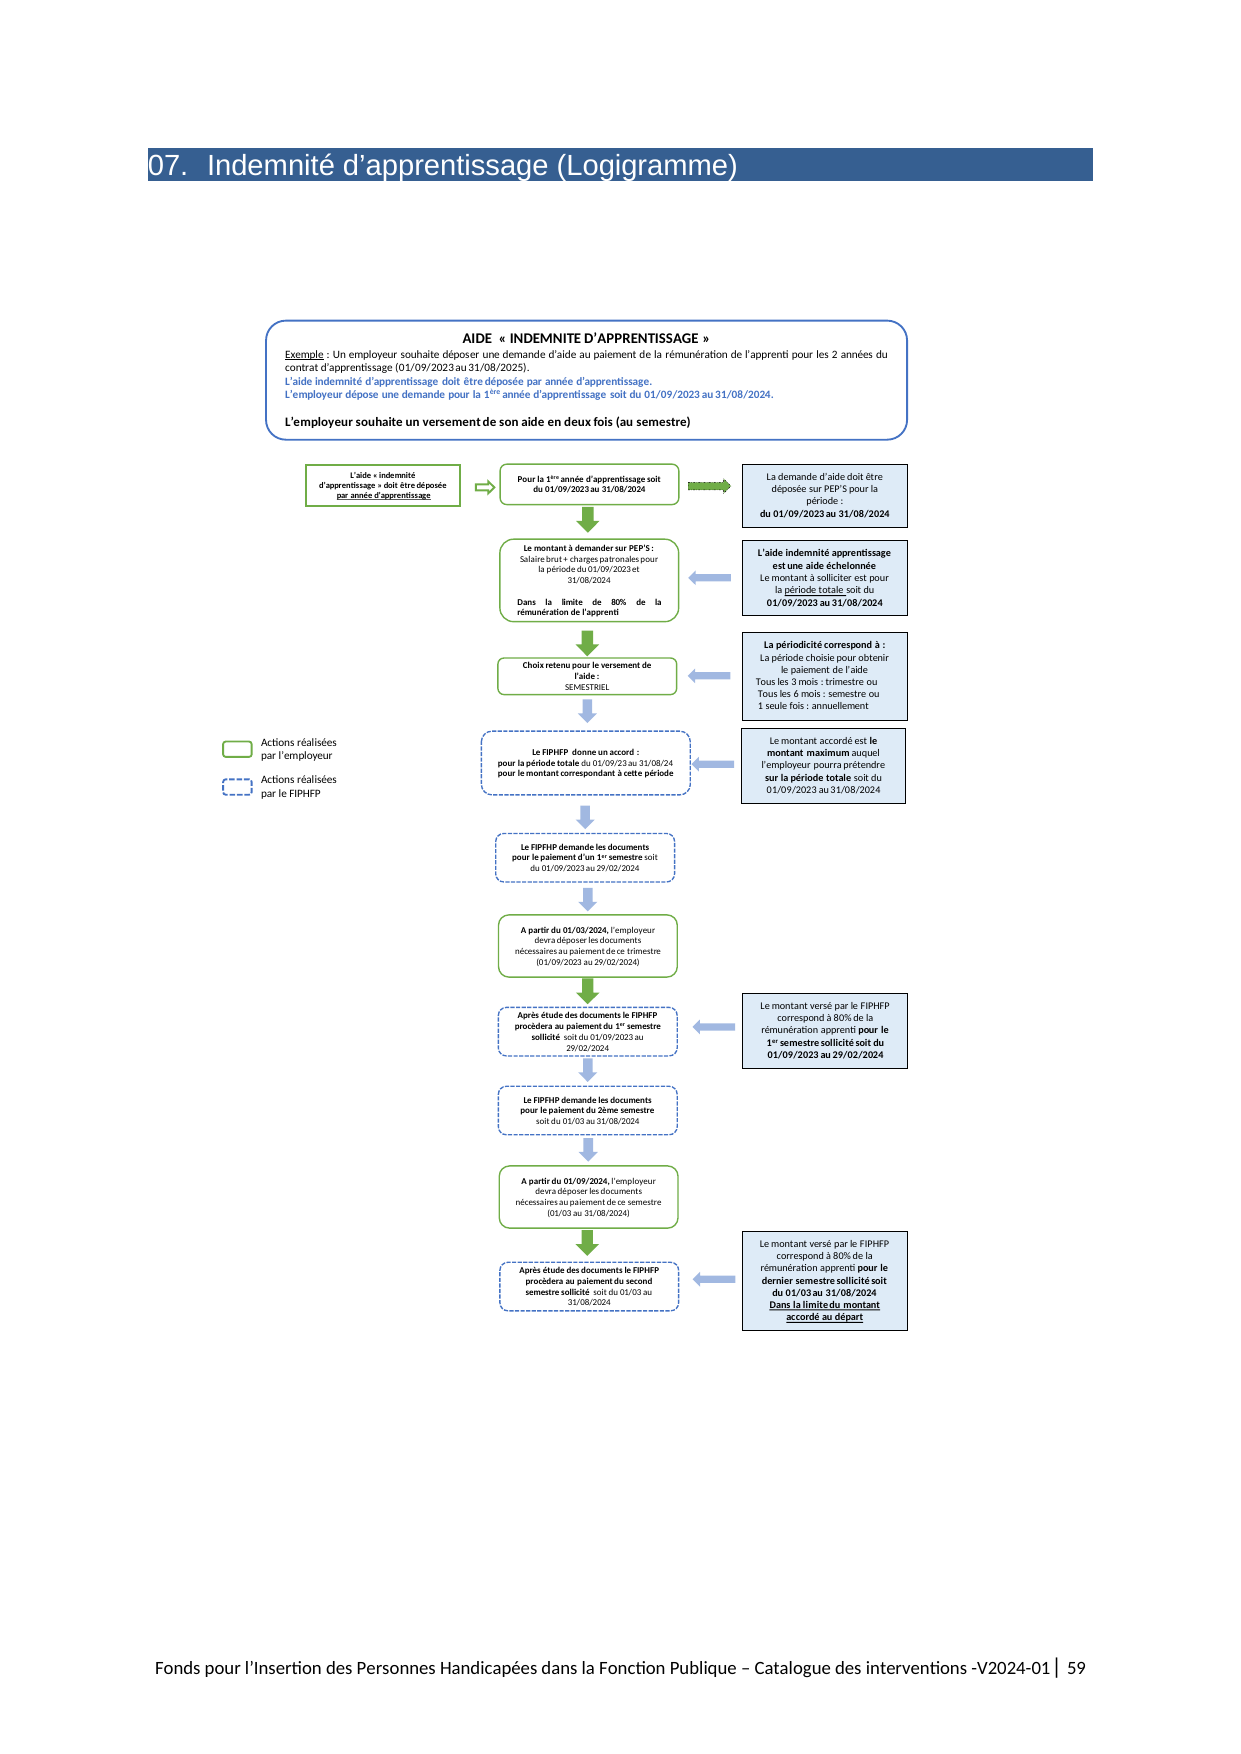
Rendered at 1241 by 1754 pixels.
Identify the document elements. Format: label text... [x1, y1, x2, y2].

text 07. Indemnité d’apprentissage (Logigramme) [148, 148, 1093, 181]
